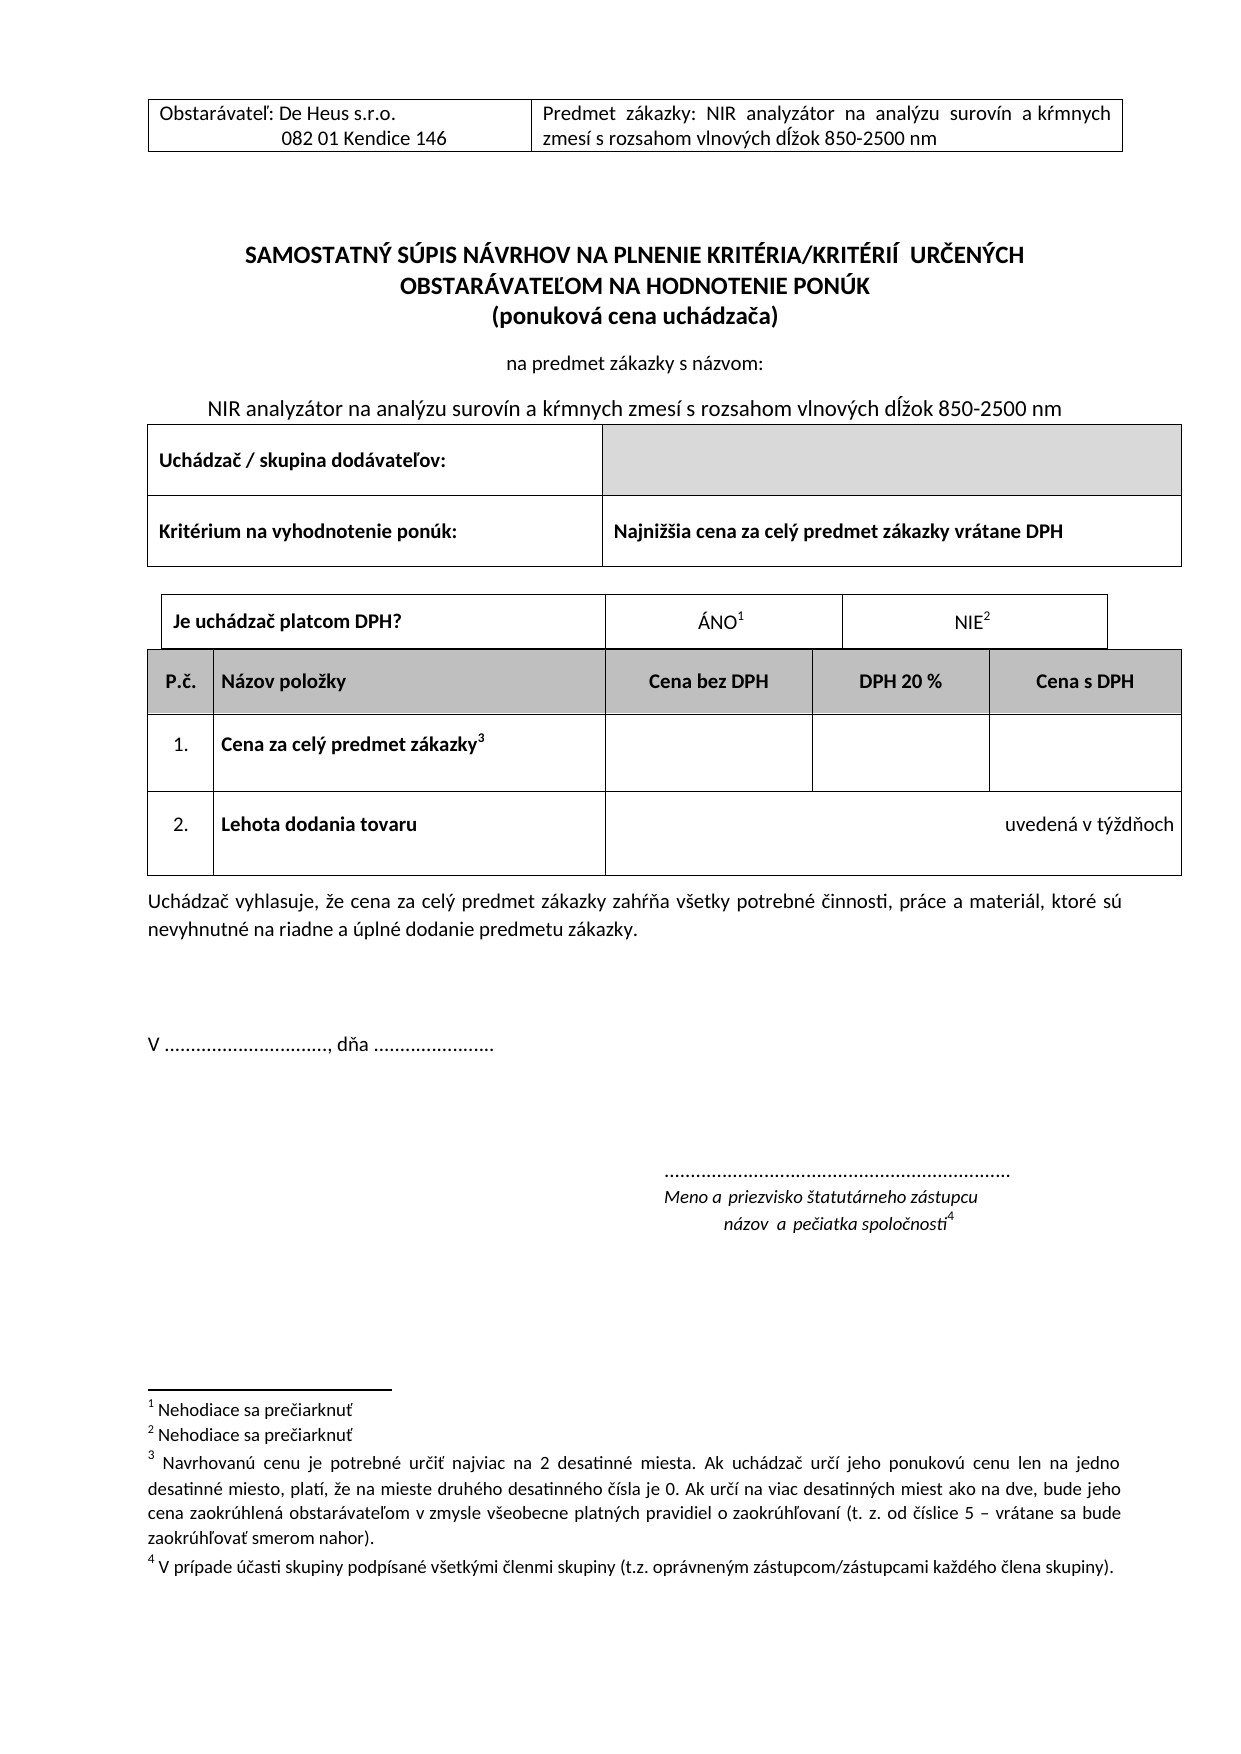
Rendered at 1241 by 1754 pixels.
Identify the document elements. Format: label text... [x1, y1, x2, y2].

table_cell uvedená v týždňoch [606, 792, 1181, 875]
text na predmet zákazky s názvom: [148, 350, 1122, 375]
table_header DPH 20 % [813, 650, 989, 713]
text Uchádzač vyhlasuje, že cena za celý predmet zákazky zahŕňa všetky potrebné činnosti, práce a materiál, ktoré sú nevyhnutné na riadne a úplné dodanie predmetu zákazky. [148, 888, 1122, 941]
table_cell 2. [148, 792, 213, 875]
table_header ÁNO [606, 595, 842, 647]
table_header Názov položky [214, 650, 605, 713]
table_header P.č. [148, 650, 213, 713]
table_header NIE [843, 595, 1107, 647]
table_header [603, 425, 1181, 495]
text Meno a priezvisko štatutárneho zástupcu [516, 1185, 1122, 1208]
table_header Je uchádzač platcom DPH? [162, 595, 605, 647]
table_cell Najnižšia cena za celý predmet zákazky vrátane DPH [603, 496, 1181, 566]
table_cell [813, 715, 989, 791]
table_cell 1. [148, 715, 213, 791]
table_header Cena s DPH [990, 650, 1181, 713]
text (ponuková cena uchádzača) [118, 300, 1122, 331]
table_cell [990, 715, 1181, 791]
table_cell [606, 715, 812, 791]
table_cell Kritérium na vyhodnotenie ponúk: [148, 496, 602, 566]
table_header Cena bez DPH [606, 650, 812, 713]
table_cell Cena za celý predmet zákazky [214, 715, 605, 791]
table_cell Lehota dodania tovaru [214, 792, 605, 875]
table_header Uchádzač / skupina dodávateľov: [148, 425, 602, 495]
text V ..............................., dňa ....................... [148, 1031, 1122, 1057]
text názov a pečiatka spoločnosti [148, 1208, 1122, 1236]
text SAMOSTATNÝ SÚPIS NÁVRHOV NA PLNENIE KRITÉRIA/KRITÉRIÍ URČENÝCH OBSTARÁVATEĽOM NA HODNOTENIE PONÚK [148, 239, 1122, 300]
text NIR analyzátor na analýzu surovín a kŕmnych zmesí s rozsahom vlnových dĺžok 850-2500 nm [148, 394, 1122, 422]
text .................................................................. [590, 1157, 1122, 1183]
